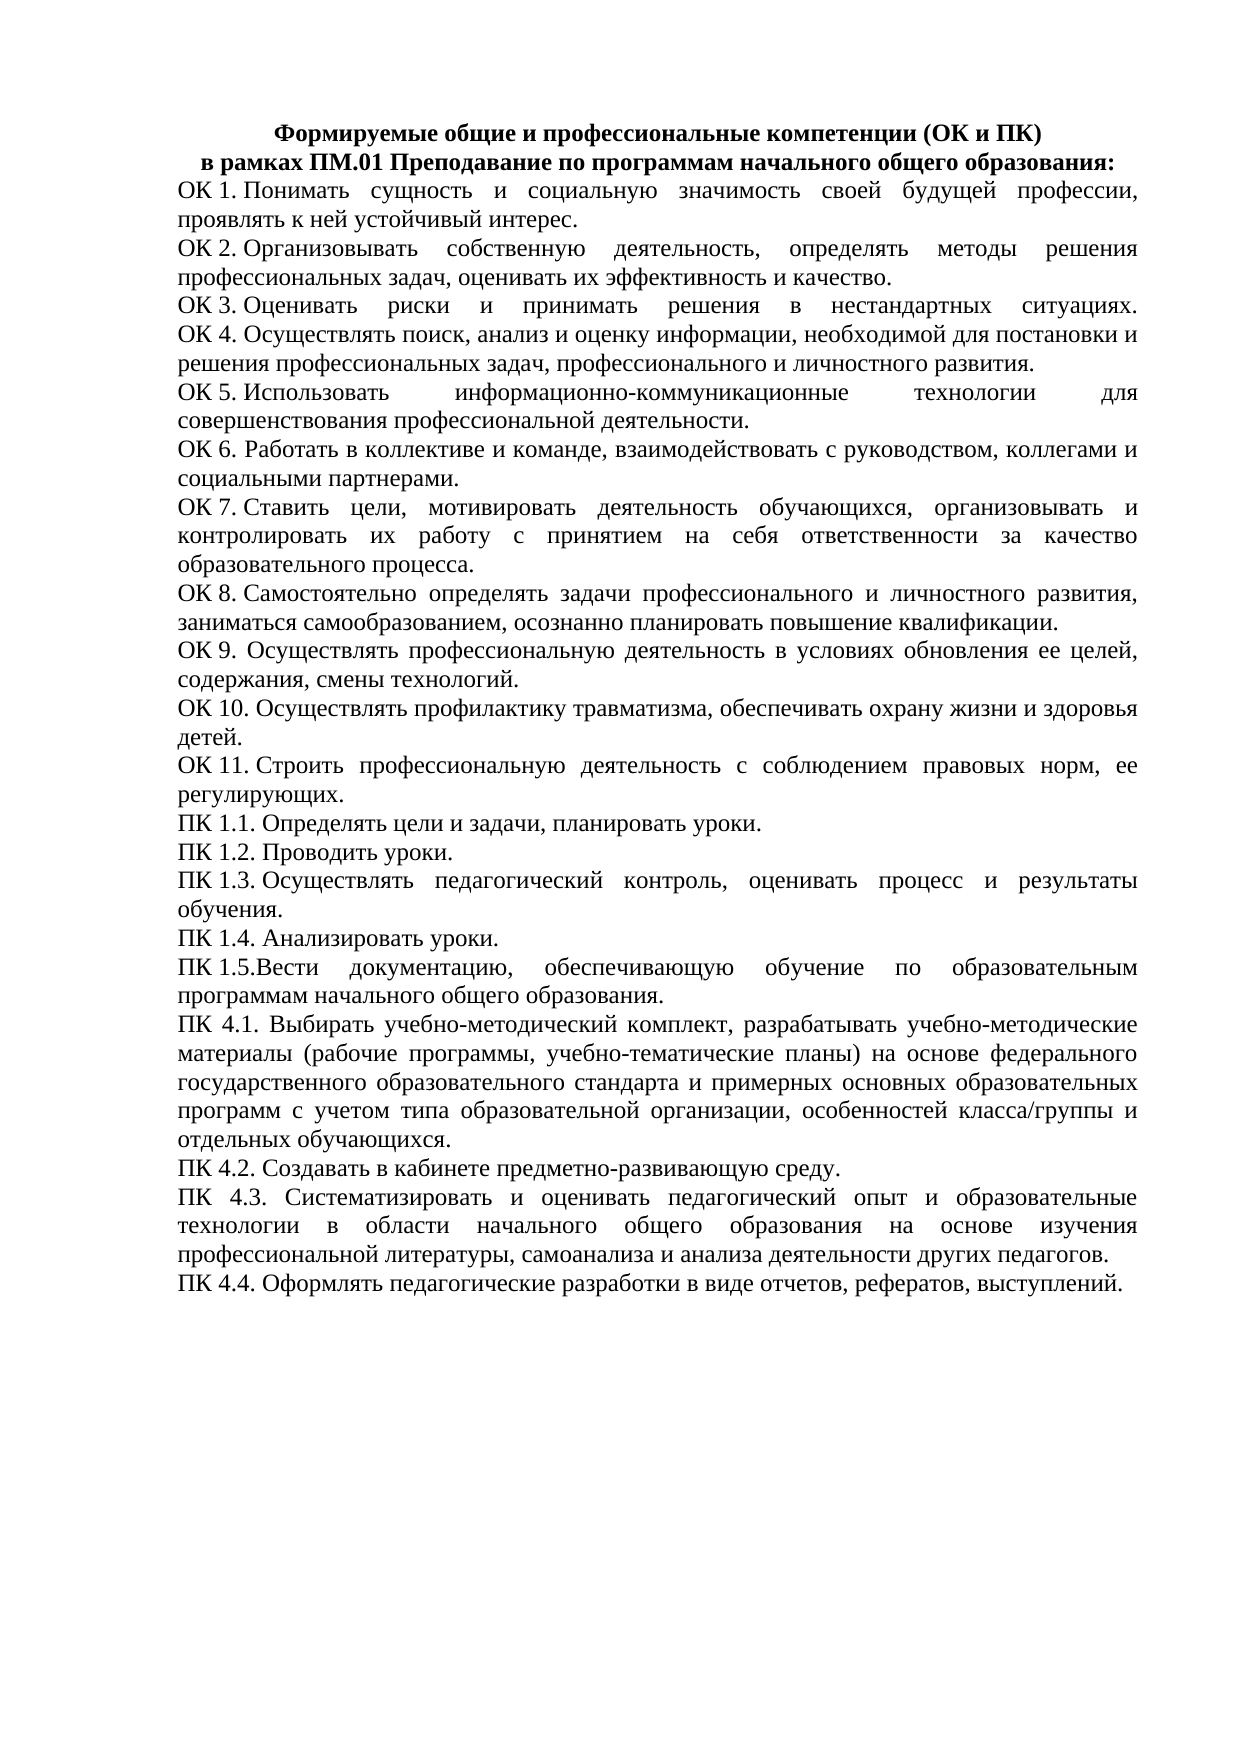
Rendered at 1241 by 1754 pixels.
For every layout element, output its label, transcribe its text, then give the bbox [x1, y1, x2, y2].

text ОК 2. Организовывать собственную деятельность, определять методы решения профессиональных задач, оценивать их эффективность и качество. [177, 233, 1139, 291]
text ОК 3. Оценивать риски и принимать решения в нестандартных ситуациях. ОК 4. Осуществлять поиск, анализ и оценку информации, необходимой для постановки и решения профессиональных задач, профессионального и личностного развития. [177, 291, 1139, 377]
text ПК 1.4. Анализировать уроки. [177, 923, 1139, 952]
text ПК 1.1. Определять цели и задачи, планировать уроки. [177, 808, 1139, 837]
text в рамках ПМ.01 Преподавание по программам начального общего образования: [177, 147, 1139, 176]
text ОК 7. Ставить цели, мотивировать деятельность обучающихся, организовывать и контролировать их работу с принятием на себя ответственности за качество образовательного процесса. [177, 492, 1139, 578]
text ПК 4.4. Оформлять педагогические разработки в виде отчетов, рефератов, выступлений. [177, 1268, 1139, 1297]
text ОК 9. Осуществлять профессиональную деятельность в условиях обновления ее целей, содержания, смены технологий. [177, 636, 1139, 693]
text ПК 1.2. Проводить уроки. [177, 837, 1139, 866]
text ОК 10. Осуществлять профилактику травматизма, обеспечивать охрану жизни и здоровья детей. [177, 693, 1139, 751]
text ПК 4.3. Систематизировать и оценивать педагогический опыт и образовательные технологии в области начального общего образования на основе изучения профессиональной литературы, самоанализа и анализа деятельности других педагогов. [177, 1182, 1139, 1268]
text ПК 4.2. Создавать в кабинете предметно-развивающую среду. [177, 1153, 1139, 1182]
text Формируемые общие и профессиональные компетенции (ОК и ПК) [177, 118, 1139, 147]
text ОК 1. Понимать сущность и социальную значимость своей будущей профессии, проявлять к ней устойчивый интерес. [177, 176, 1139, 233]
text ОК 6. Работать в коллективе и команде, взаимодействовать с руководством, коллегами и социальными партнерами. [177, 434, 1139, 492]
text ОК 11. Строить профессиональную деятельность с соблюдением правовых норм, ее регулирующих. [177, 751, 1139, 808]
text ПК 1.3. Осуществлять педагогический контроль, оценивать процесс и результаты обучения. [177, 866, 1139, 923]
text ОК 8. Самостоятельно определять задачи профессионального и личностного развития, заниматься самообразованием, осознанно планировать повышение квалификации. [177, 578, 1139, 636]
text ОК 5. Использовать информационно-коммуникационные технологии для совершенствования профессиональной деятельности. [177, 377, 1139, 434]
text ПК 1.5.Вести документацию, обеспечивающую обучение по образовательным программам начального общего образования. [177, 952, 1139, 1009]
text ПК 4.1. Выбирать учебно-методический комплект, разрабатывать учебно-методические материалы (рабочие программы, учебно-тематические планы) на основе федерального государственного образовательного стандарта и примерных основных образовательных программ с учетом типа образовательной организации, особенностей класса/группы и отдельных обучающихся. [177, 1009, 1139, 1153]
